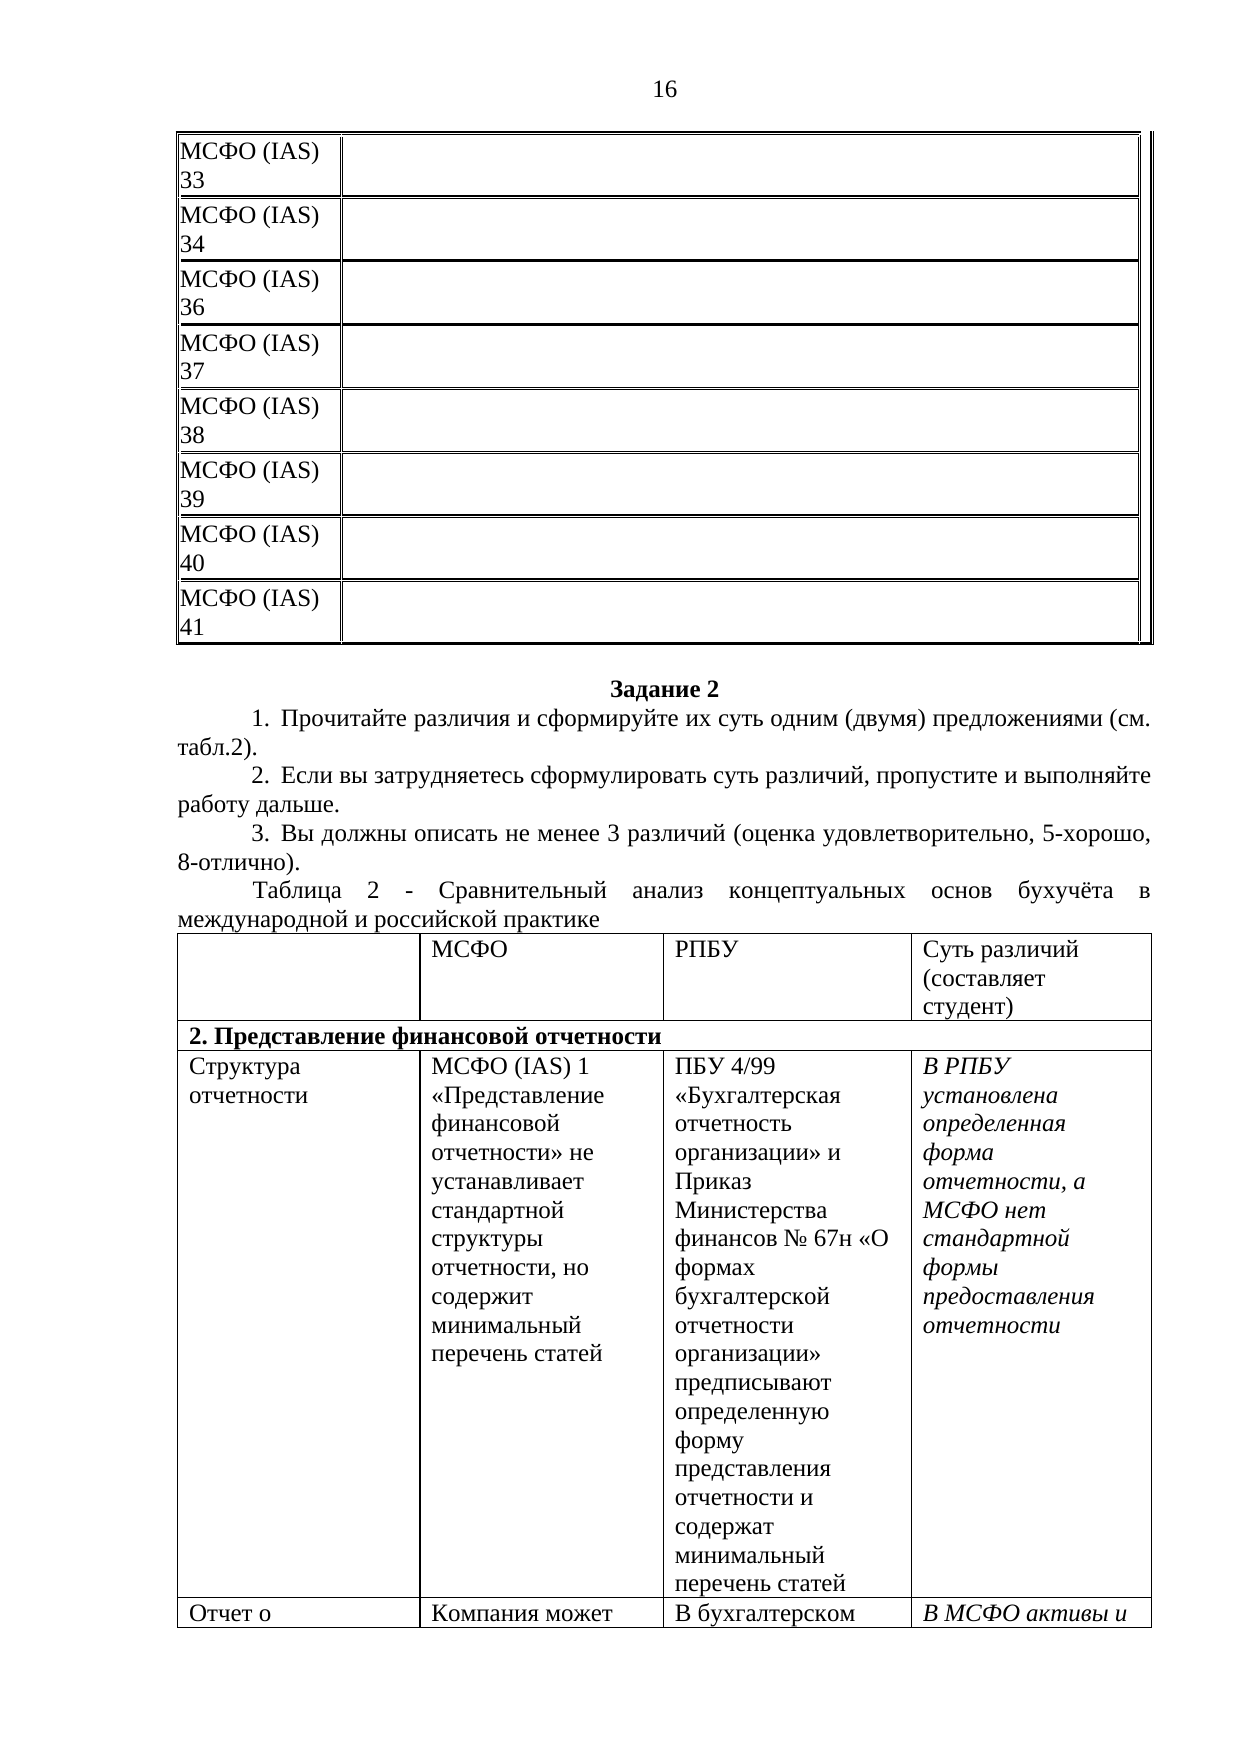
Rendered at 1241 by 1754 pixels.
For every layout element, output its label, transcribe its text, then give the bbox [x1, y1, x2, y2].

table_cell [341, 135, 1139, 195]
table_cell [343, 326, 1138, 387]
list Вы должны описать не менее 3 различий (оценка удовлетворительно, 5-хорошо, 8-отлично). [177, 818, 1152, 875]
table_cell [343, 454, 1138, 514]
list Таблица 2 - Сравнительный анализ концептуальных основ бухучёта в международной и российской практике [177, 875, 1152, 933]
table_cell 2. Представление финансовой отчетности [178, 1021, 1151, 1050]
table_cell [1139, 578, 1150, 642]
table_cell МСФО (IAS) 1 «Представление финансовой отчетности» не устанавливает стандартной структуры отчетности, но содержит минимальный перечень статей [421, 1051, 663, 1597]
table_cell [421, 1598, 663, 1627]
table_cell [343, 199, 1138, 259]
table_header [178, 934, 419, 1020]
table_cell МСФО (IAS) 34 [179, 195, 340, 259]
text Задание 2 [177, 674, 1152, 703]
table_cell [1141, 323, 1150, 387]
table_cell [1141, 514, 1150, 578]
table_header РПБУ [664, 934, 911, 1020]
table_cell МСФО (IAS) 39 [177, 451, 341, 514]
table_cell МСФО (IAS) 41 [179, 578, 341, 642]
table_cell МСФО (IAS) 36 [179, 259, 340, 323]
table_cell [341, 582, 1139, 642]
table_cell [1141, 195, 1150, 259]
table_cell МСФО (IAS) 38 [177, 387, 341, 451]
table_header Суть различий (составляет студент) [912, 934, 1151, 1020]
table_cell [1141, 451, 1150, 514]
table_cell [343, 262, 1138, 323]
table_cell [1139, 131, 1150, 195]
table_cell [178, 1598, 419, 1627]
table_cell МСФО (IAS) 33 [179, 135, 341, 195]
table_cell [1141, 387, 1150, 451]
table_cell МСФО (IAS) 37 [177, 323, 340, 387]
table_cell Структура отчетности [178, 1051, 419, 1597]
table_header МСФО [421, 934, 663, 1020]
table_cell [1141, 259, 1150, 323]
table_cell ПБУ 4/99 «Бухгалтерская отчетность организации» и Приказ Министерства финансов № 67н «О формах бухгалтерской отчетности организации» предписывают определенную форму представления отчетности и содержат минимальный перечень статей [664, 1051, 911, 1597]
table_cell [343, 390, 1138, 451]
list Если вы затрудняетесь сформулировать суть различий, пропустите и выполняйте работу дальше. [177, 760, 1152, 818]
table_cell МСФО (IAS) 40 [179, 514, 340, 578]
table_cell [912, 1598, 1151, 1627]
table_cell [343, 518, 1138, 578]
list Прочитайте различия и сформируйте их суть одним (двумя) предложениями (см. табл.2). [177, 703, 1152, 760]
table_cell В РПБУ установлена определенная форма отчетности, а МСФО нет стандартной формы предоставления отчетности [912, 1051, 1151, 1597]
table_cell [664, 1598, 911, 1627]
